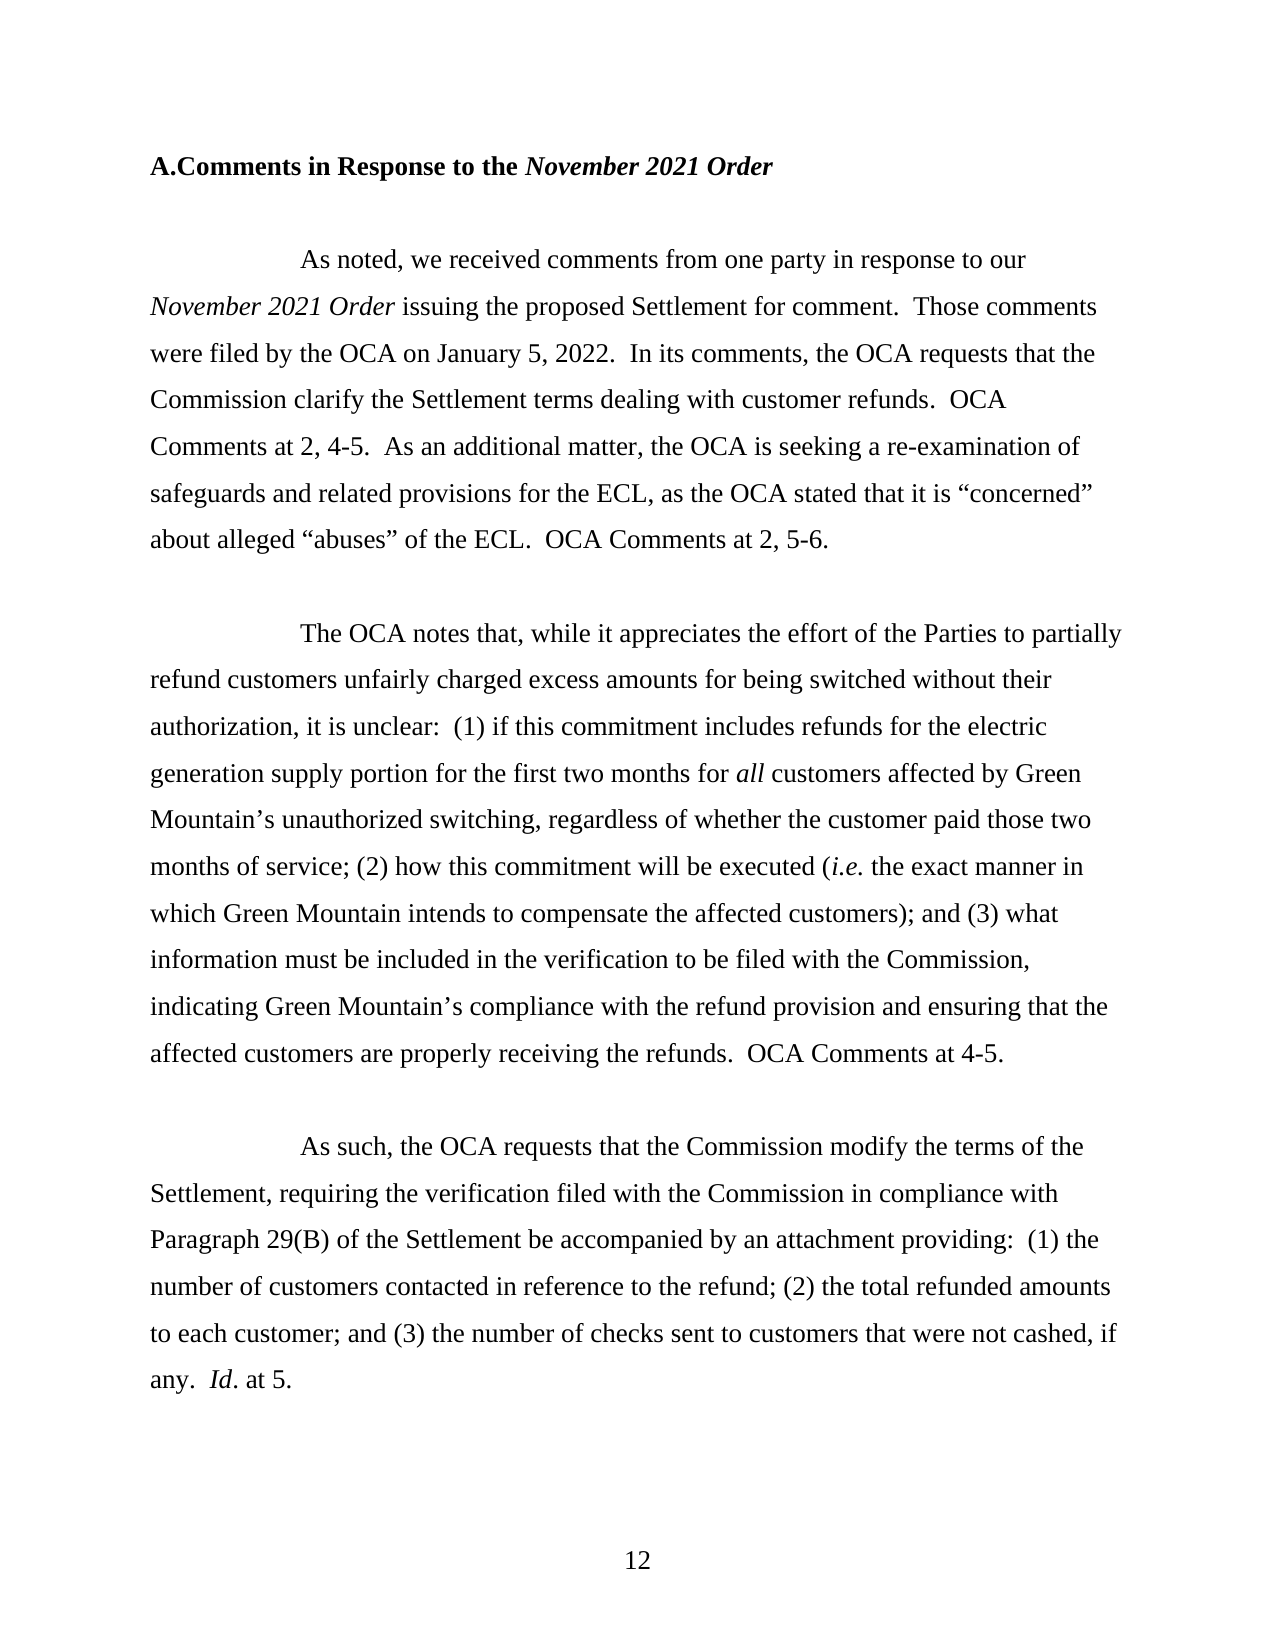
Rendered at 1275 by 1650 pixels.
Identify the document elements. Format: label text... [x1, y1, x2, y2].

text As noted, we received comments from one party in response to our November 2021 Order issuing the proposed Settlement for comment. Those comments were filed by the OCA on January 5, 2022. In its comments, the OCA requests that the Commission clarify the Settlement terms dealing with customer refunds. OCA Comments at 2, 4-5. As an additional matter, the OCA is seeking a re-examination of safeguards and related provisions for the ECL, as the OCA stated that it is “concerned” about alleged “abuses” of the ECL. OCA Comments at 2, 5-6. [150, 243, 1125, 554]
text As such, the OCA requests that the Commission modify the terms of the Settlement, requiring the verification filed with the Commission in compliance with Paragraph 29(B) of the Settlement be accompanied by an attachment providing: (1) the number of customers contacted in reference to the refund; (2) the total refunded amounts to each customer; and (3) the number of checks sent to customers that were not cashed, if any. Id. at 5. [150, 1130, 1125, 1394]
text The OCA notes that, while it appreciates the effort of the Parties to partially refund customers unfairly charged excess amounts for being switched without their authorization, it is unclear: (1) if this commitment includes refunds for the electric generation supply portion for the first two months for all customers affected by Green Mountain’s unauthorized switching, regardless of whether the customer paid those two months of service; (2) how this commitment will be executed (i.e. the exact manner in which Green Mountain intends to compensate the affected customers); and (3) what information must be included in the verification to be filed with the Commission, indicating Green Mountain’s compliance with the refund provision and ensuring that the affected customers are properly receiving the refunds. OCA Comments at 4-5. [150, 617, 1125, 1068]
subtitle Comments in Response to the November 2021 Order [150, 150, 1125, 181]
